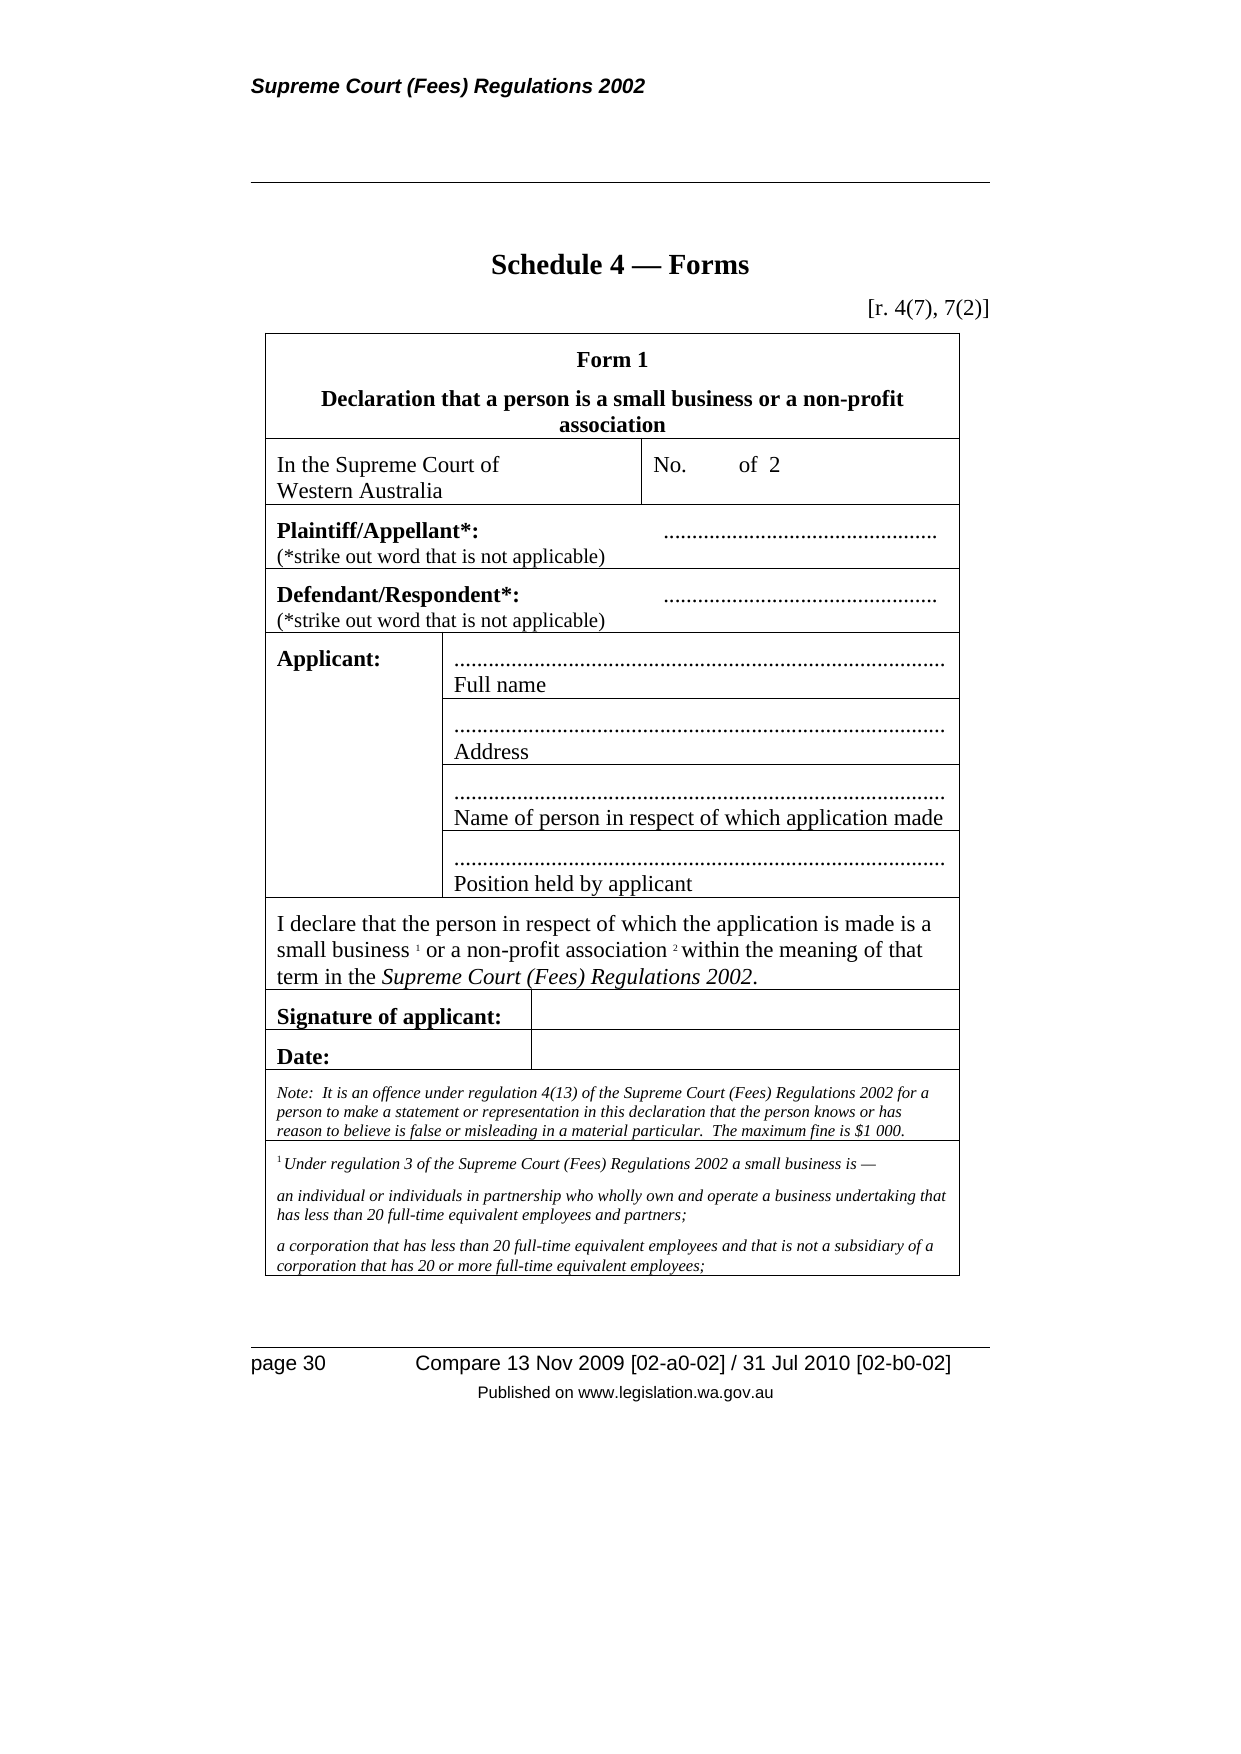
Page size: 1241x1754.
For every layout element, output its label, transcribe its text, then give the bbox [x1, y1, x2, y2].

table_cell Signature of applicant: [266, 990, 531, 1029]
table_header Form 1 [266, 334, 959, 372]
table_cell 1 Under regulation 3 of the Supreme Court (Fees) Regulations 2002 a small business is — an individual or individuals in partnership who wholly own and operate a business undertaking that has less than 20 full-time equivalent employees and partners; a corporation that has less than 20 full-time equivalent employees and that is not a subsidiary of a corporation that has 20 or more full-time equivalent employees; [266, 1141, 959, 1274]
table_cell In the Supreme Court of Western Australia [266, 439, 641, 504]
table_cell Declaration that a person is a small business or a non-profit association [266, 372, 959, 437]
table_cell [532, 990, 959, 1029]
subtitle Schedule 4 — Forms [251, 247, 990, 281]
table_cell Applicant: [266, 633, 442, 897]
table_cell No. of 2 [642, 439, 959, 504]
table_cell [532, 1030, 959, 1069]
table_cell ...................................................................................... Address [443, 699, 959, 764]
table_cell I declare that the person in respect of which the application is made is a small business 1 or a non-profit association 2 within the meaning of that term in the Supreme Court (Fees) Regulations 2002. [266, 898, 959, 989]
table_cell Defendant/Respondent*: ................................................ (*strike out word that is not applicable) [266, 569, 959, 632]
table_cell Date: [266, 1030, 531, 1069]
text [r. 4(7), 7(2)] [251, 293, 990, 320]
table_cell ...................................................................................... Full name [443, 633, 959, 698]
table_cell Note: It is an offence under regulation 4(13) of the Supreme Court (Fees) Regulations 2002 for a person to make a statement or representation in this declaration that the person knows or has reason to believe is false or misleading in a material particular. The maximum fine is $1 000. [266, 1070, 959, 1140]
table_cell ...................................................................................... Name of person in respect of which application made [443, 765, 959, 830]
table_cell Plaintiff/Appellant*: ................................................ (*strike out word that is not applicable) [266, 505, 959, 568]
table_cell ...................................................................................... Position held by applicant [443, 831, 959, 897]
